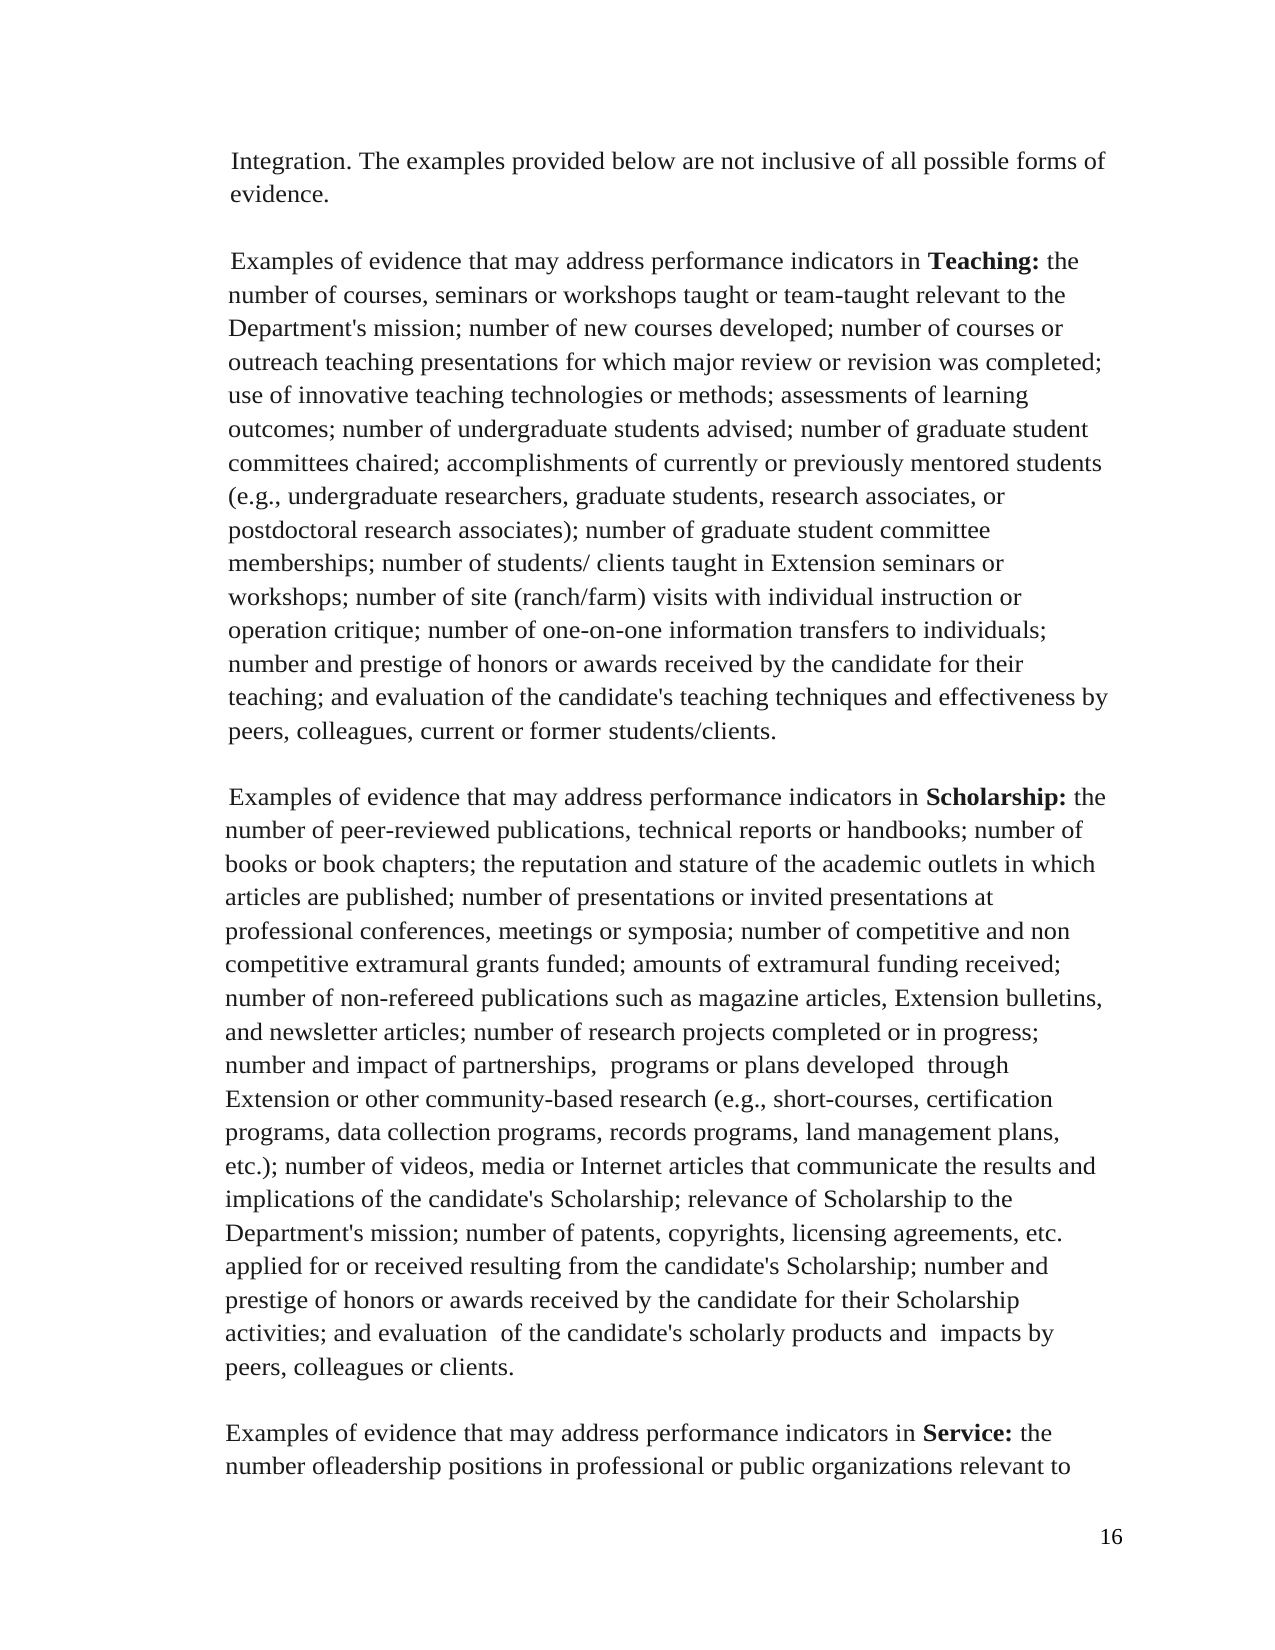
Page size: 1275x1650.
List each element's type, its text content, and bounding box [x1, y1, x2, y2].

text Integration. The examples provided below are not inclusive of all possible forms of evidence. [230, 146, 1108, 208]
text Examples of evidence that may address performance indicators in Service: the number ofleadership positions in professional or public organizations relevant to [225, 1418, 1124, 1480]
text Examples of evidence that may address performance indicators in Teaching: the number of courses, seminars or workshops taught or team-taught relevant to the Department's mission; number of new courses developed; number of courses or outreach teaching presentations for which major review or revision was completed; use of innovative teaching technologies or methods; assessments of learning outcomes; number of undergraduate students advised; number of graduate student committees chaired; accomplishments of currently or previously mentored students (e.g., undergraduate researchers, graduate students, research associates, or postdoctoral research associates); number of graduate student committee memberships; number of students/ clients taught in Extension seminars or workshops; number of site (ranch/farm) visits with individual instruction or operation critique; number of one-on-one information transfers to individuals; number and prestige of honors or awards received by the candidate for their teaching; and evaluation of the candidate's teaching techniques and effectiveness by peers, colleagues, current or former students/clients. [228, 246, 1114, 745]
text Examples of evidence that may address performance indicators in Scholarship: the number of peer-reviewed publications, technical reports or handbooks; number of books or book chapters; the reputation and stature of the academic outlets in which articles are published; number of presentations or invited presentations at professional conferences, meetings or symposia; number of competitive and non­ competitive extramural grants funded; amounts of extramural funding received; number of non-refereed publications such as magazine articles, Extension bulletins, and newsletter articles; number of research projects completed or in progress; number and impact of partnerships, programs or plans developed through Extension or other community-based research (e.g., short-courses, certification programs, data collection programs, records programs, land management plans, etc.); number of videos, media or Internet articles that communicate the results and implications of the candidate's Scholarship; relevance of Scholarship to the Department's mission; number of patents, copyrights, licensing agreements, etc. applied for or received resulting from the candidate's Scholarship; number and prestige of honors or awards received by the candidate for their Scholarship activities; and evaluation of the candidate's scholarly products and impacts by peers, colleagues or clients. [225, 782, 1111, 1381]
